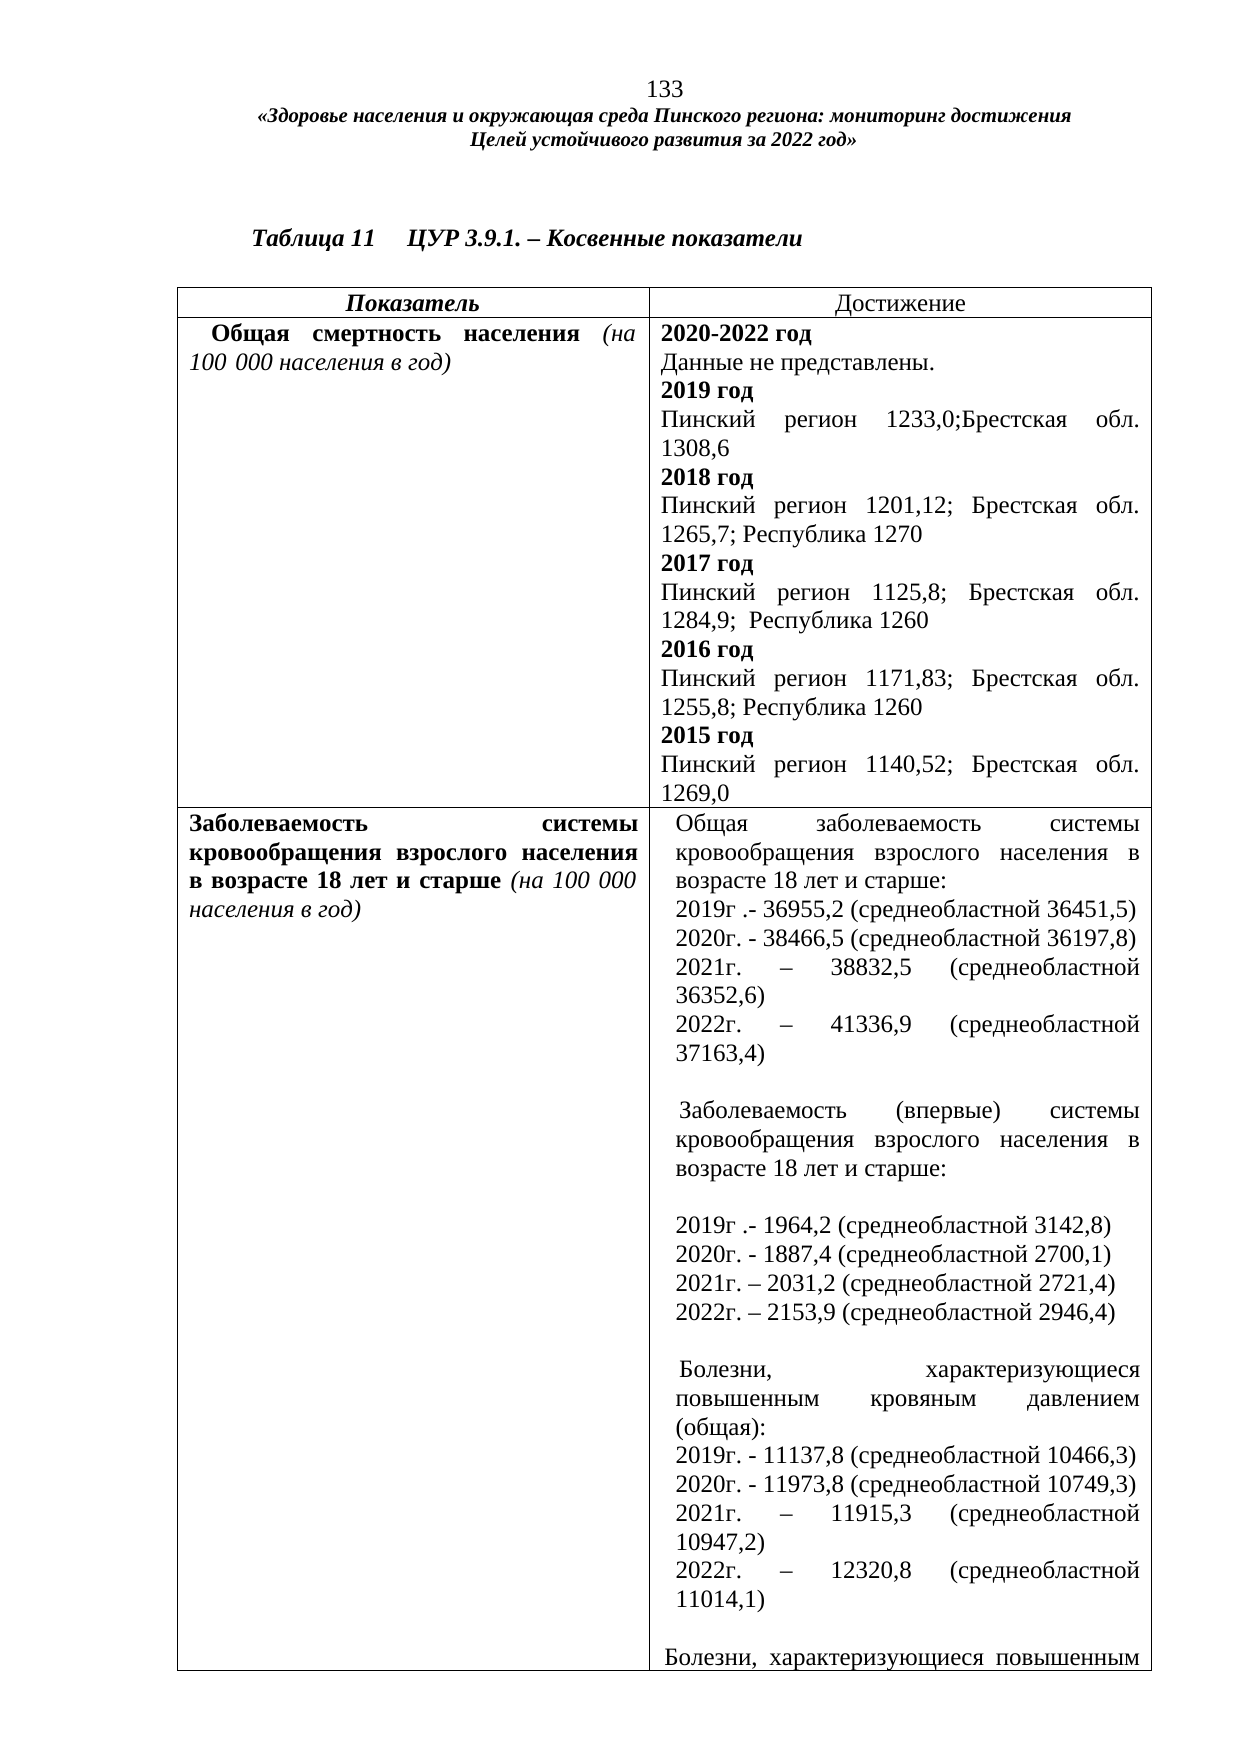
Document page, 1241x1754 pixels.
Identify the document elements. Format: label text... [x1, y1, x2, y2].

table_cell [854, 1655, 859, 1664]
text Таблица 11 ЦУР 3.9.1. – Косвенные показатели [177, 223, 1152, 251]
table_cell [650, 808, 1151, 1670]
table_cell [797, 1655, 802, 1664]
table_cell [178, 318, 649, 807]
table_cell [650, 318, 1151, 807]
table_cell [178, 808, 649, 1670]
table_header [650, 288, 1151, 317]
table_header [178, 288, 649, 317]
